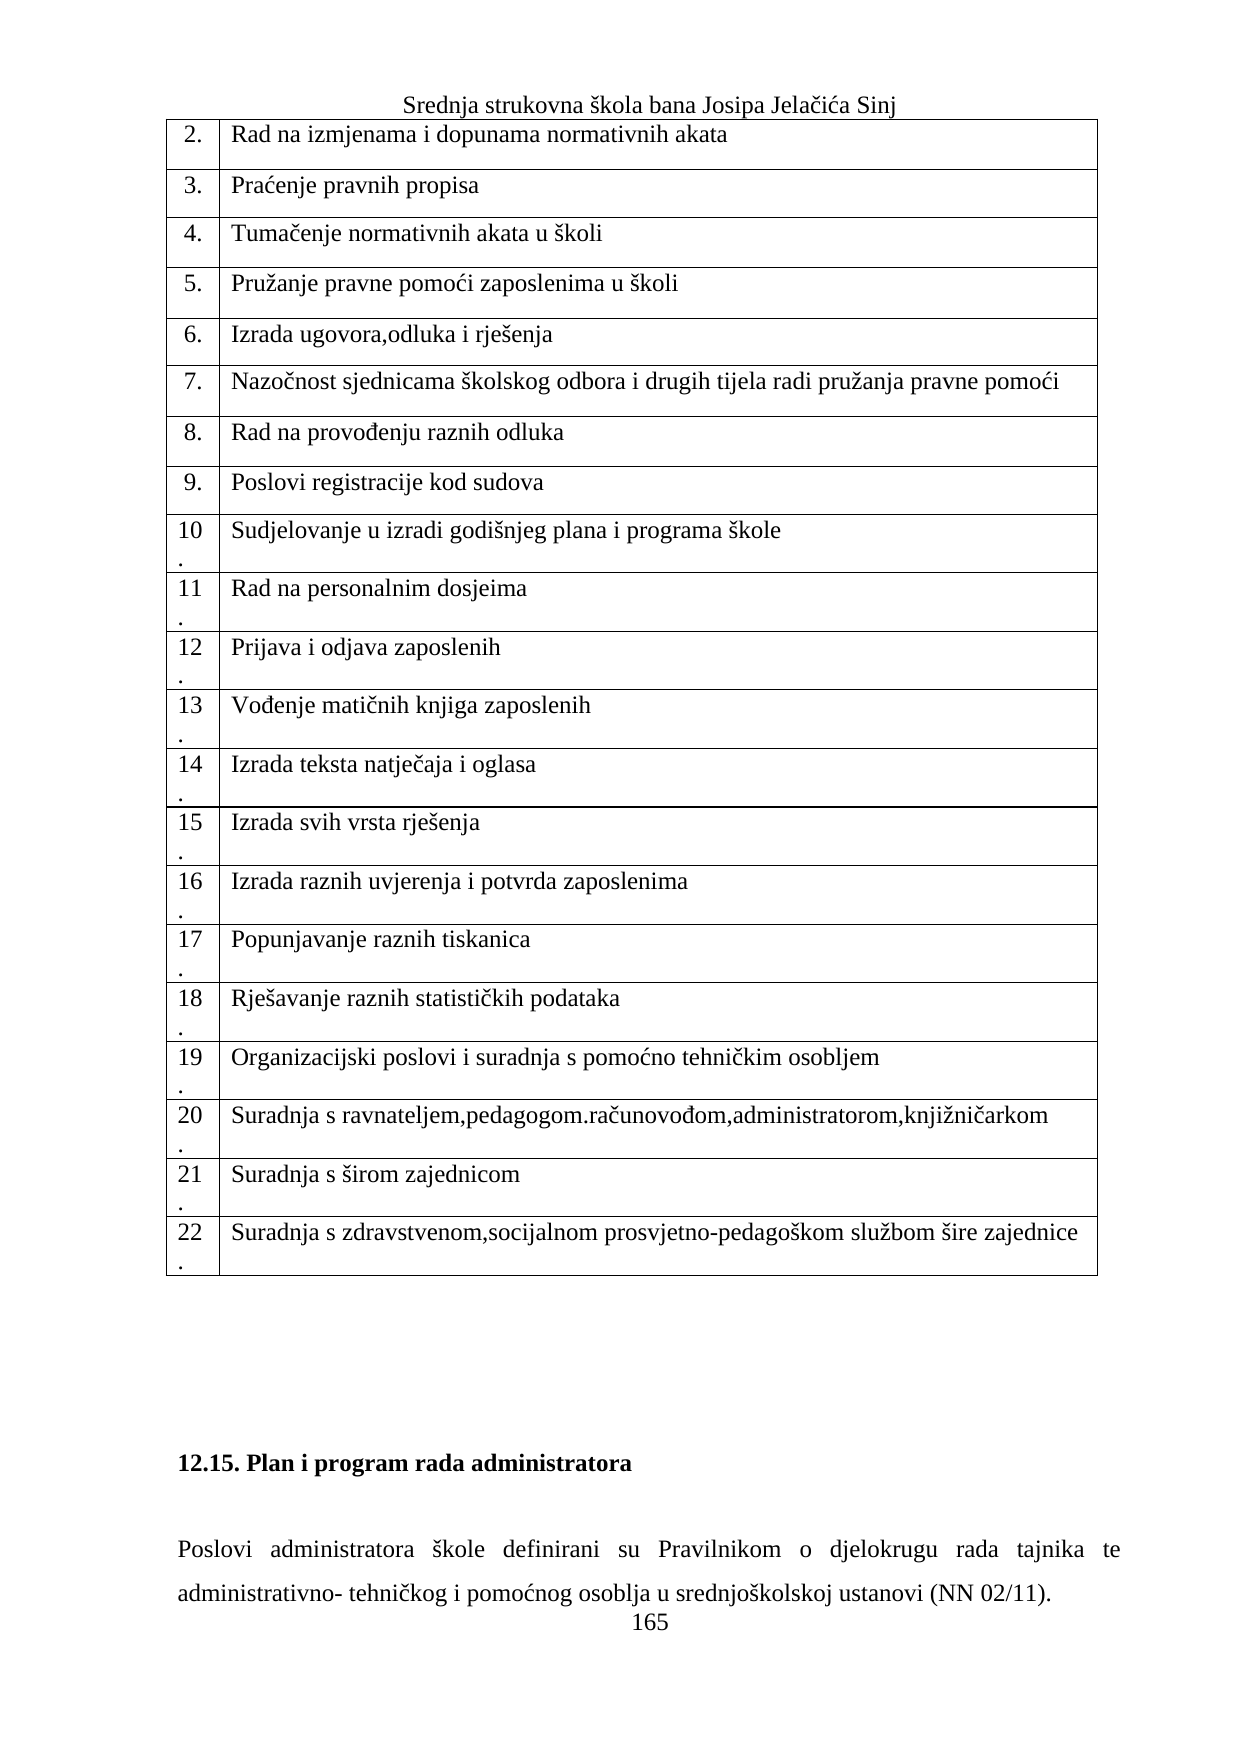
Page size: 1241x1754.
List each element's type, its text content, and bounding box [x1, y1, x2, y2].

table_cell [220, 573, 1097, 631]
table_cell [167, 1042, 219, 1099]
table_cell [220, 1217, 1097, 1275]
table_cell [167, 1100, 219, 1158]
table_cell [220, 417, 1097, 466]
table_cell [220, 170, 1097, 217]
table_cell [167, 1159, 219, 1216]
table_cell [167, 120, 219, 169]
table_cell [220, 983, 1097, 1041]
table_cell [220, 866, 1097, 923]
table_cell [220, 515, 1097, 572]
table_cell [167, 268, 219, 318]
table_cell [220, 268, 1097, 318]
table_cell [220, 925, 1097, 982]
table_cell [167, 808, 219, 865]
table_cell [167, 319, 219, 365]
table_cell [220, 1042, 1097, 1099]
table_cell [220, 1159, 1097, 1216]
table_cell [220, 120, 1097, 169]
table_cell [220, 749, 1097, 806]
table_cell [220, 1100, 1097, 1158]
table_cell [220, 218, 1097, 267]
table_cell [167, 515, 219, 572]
text 12.15. Plan i program rada administratora [177, 1448, 1122, 1477]
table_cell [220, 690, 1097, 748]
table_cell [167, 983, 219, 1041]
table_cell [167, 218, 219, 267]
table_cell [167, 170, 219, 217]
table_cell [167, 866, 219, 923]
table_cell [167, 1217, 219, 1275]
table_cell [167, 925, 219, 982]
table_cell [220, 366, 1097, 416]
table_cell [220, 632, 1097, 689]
text Poslovi administratora škole definirani su Pravilnikom o djelokrugu rada tajnika te administrativno- tehničkog i pomoćnog osoblja u srednjoškolskoj ustanovi (NN 02/11). [177, 1534, 1122, 1606]
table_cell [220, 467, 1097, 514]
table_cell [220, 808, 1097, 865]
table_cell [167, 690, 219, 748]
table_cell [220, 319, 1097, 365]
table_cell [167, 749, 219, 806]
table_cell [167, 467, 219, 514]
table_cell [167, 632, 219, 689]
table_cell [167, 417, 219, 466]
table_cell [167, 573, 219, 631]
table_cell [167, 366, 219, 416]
